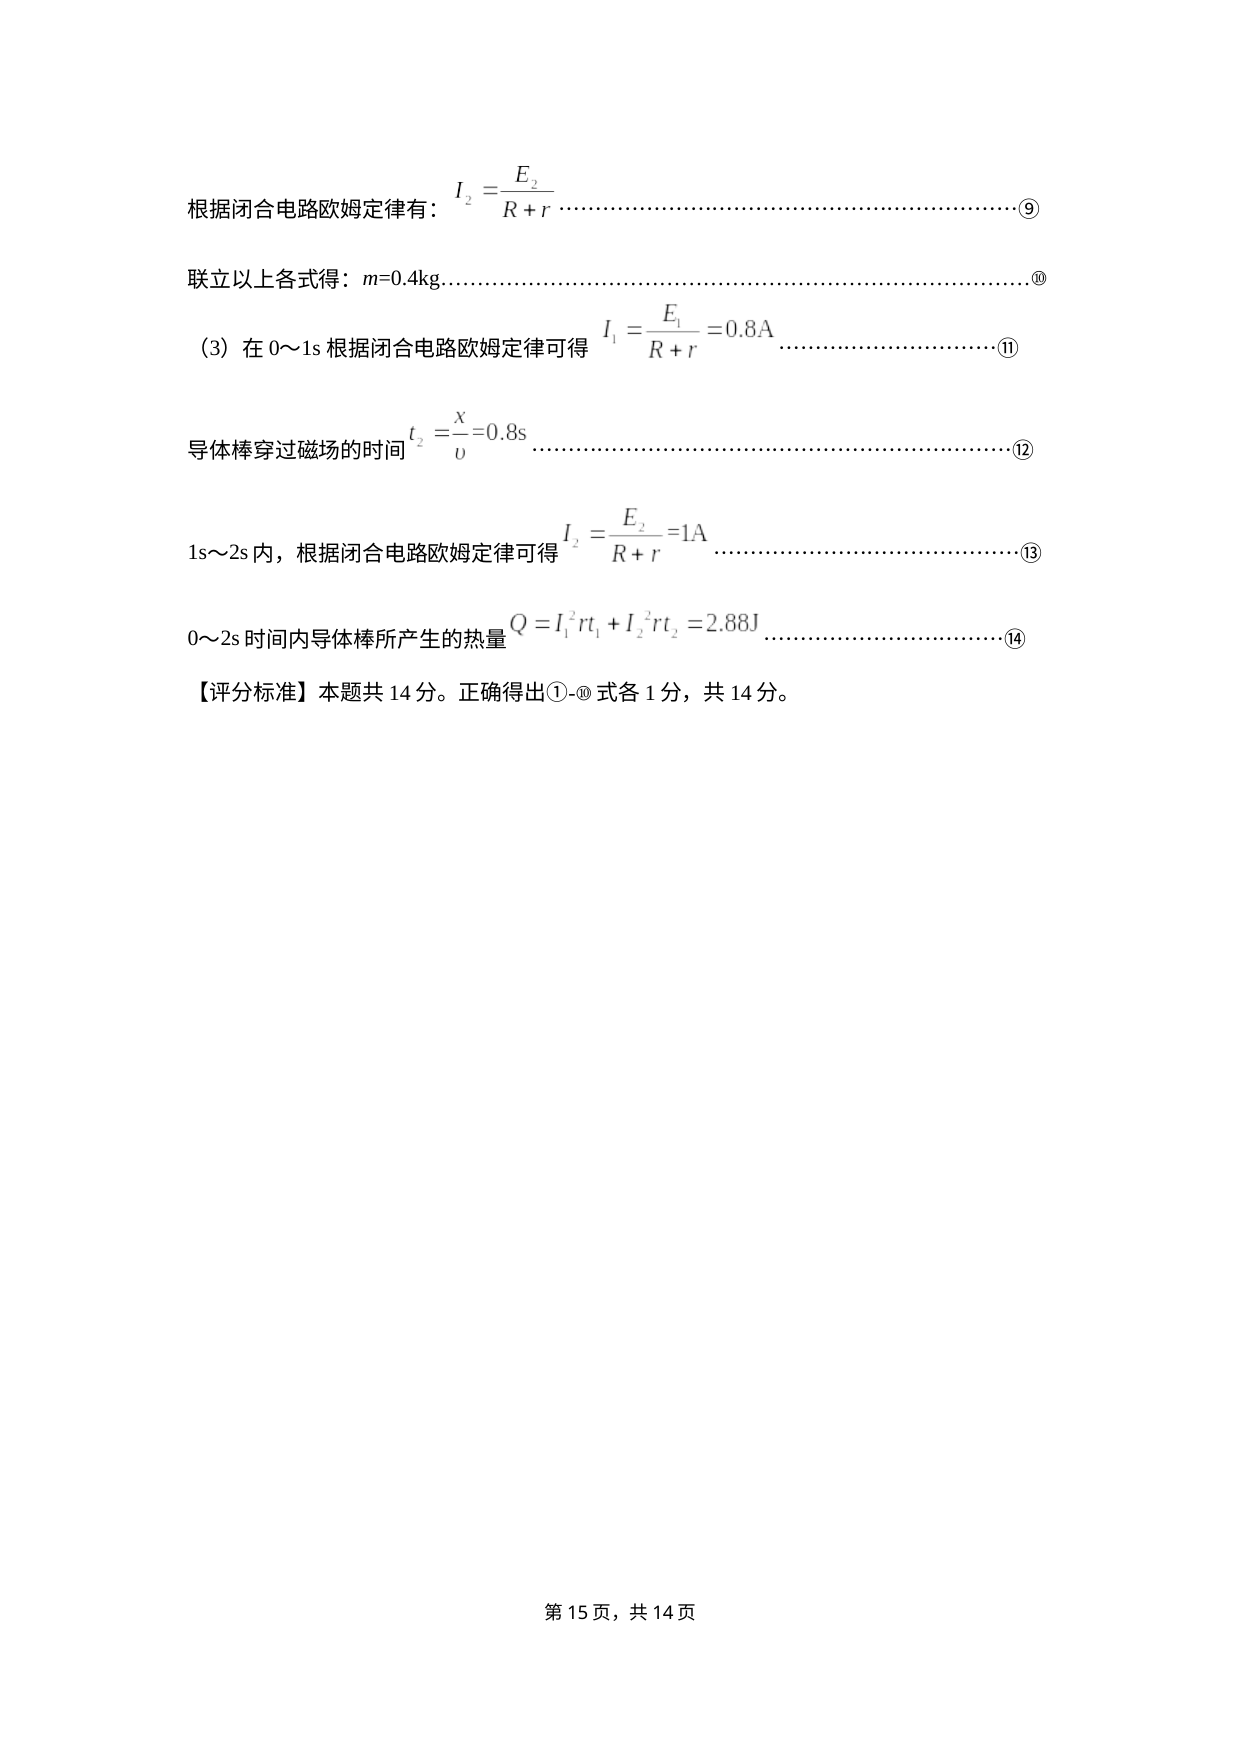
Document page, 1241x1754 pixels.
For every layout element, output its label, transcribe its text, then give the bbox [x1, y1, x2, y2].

text 联立以上各式得：m=0.4kg………………………………………………………………………⑩ [187, 261, 1053, 294]
text 0～2s时间内导体棒所产生的热量……………………………⑭ [187, 605, 1053, 670]
text （3）在0～1s 根据闭合电路欧姆定律可得 …………………………⑪ [187, 298, 1053, 396]
text 导体棒穿过磁场的时间…………………………………………………………⑫ [187, 401, 1053, 498]
text 1s～2s内，根据闭合电路欧姆定律可得……………………………………⑬ [187, 503, 1053, 600]
text 【评分标准】本题共14分。正确得出①-⑩式各1分，共14分。 [187, 674, 1053, 707]
text 根据闭合电路欧姆定律有：………………………………………………………⑨ [187, 159, 1053, 256]
